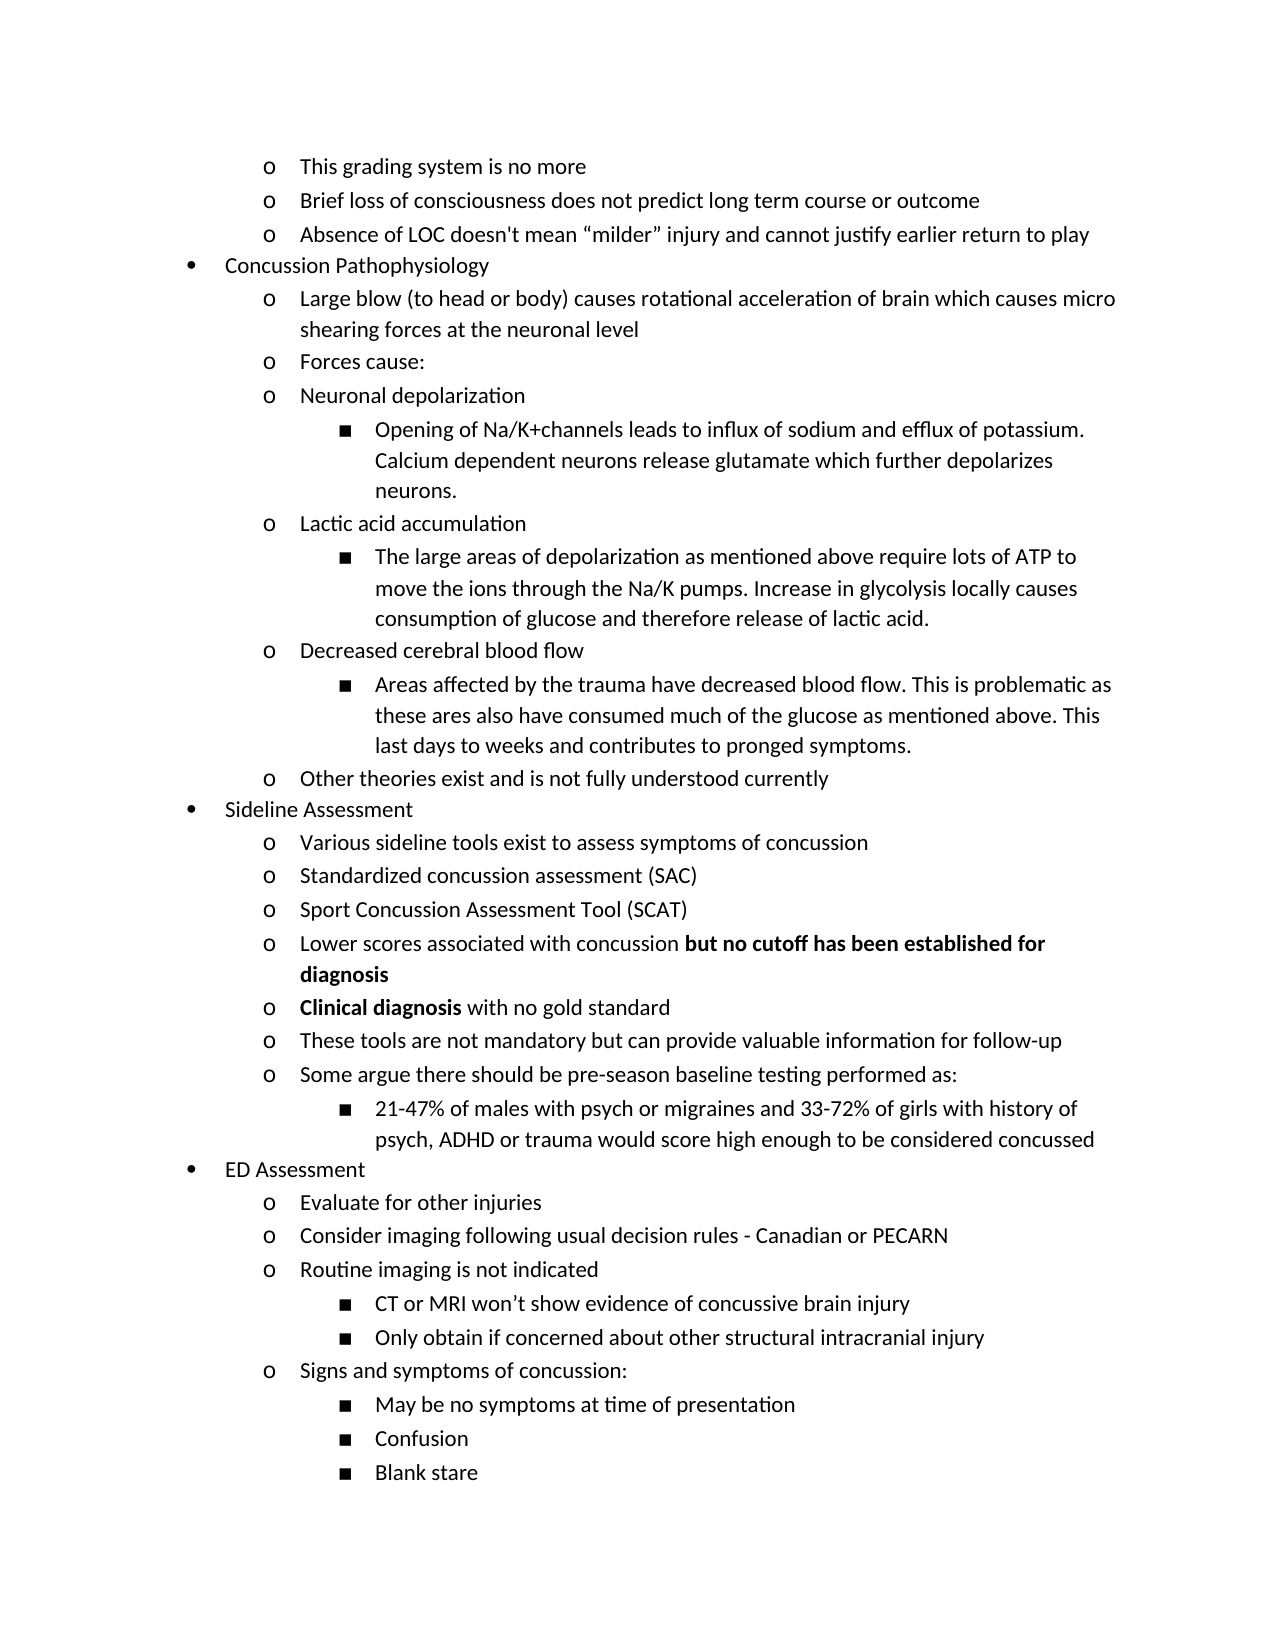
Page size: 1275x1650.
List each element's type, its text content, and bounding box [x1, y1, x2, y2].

list Evaluate for other injuries [262, 1186, 1125, 1217]
list Absence of LOC doesn't mean “milder” injury and cannot justify earlier return to play [262, 217, 1125, 249]
list Brief loss of consciousness does not predict long term course or outcome [262, 184, 1125, 215]
list May be no symptoms at time of presentation [337, 1388, 1125, 1419]
list Decreased cerebral blood flow [262, 634, 1125, 665]
list Lower scores associated with concussion but no cutoff has been established for diagnosis [262, 927, 1125, 988]
list Standardized concussion assessment (SAC) [262, 859, 1125, 891]
list Other theories exist and is not fully understood currently [262, 762, 1125, 793]
list Some argue there should be pre-season baseline testing performed as: [262, 1058, 1125, 1089]
list Neuronal depolarization [262, 379, 1125, 410]
list Blank stare [337, 1456, 1125, 1487]
list Only obtain if concerned about other structural intracranial injury [337, 1321, 1125, 1352]
list The large areas of depolarization as mentioned above require lots of ATP to move the ions through the Na/K pumps. Increase in glycolysis locally causes consumption of glucose and therefore release of lactic acid. [337, 540, 1125, 632]
list Large blow (to head or body) causes rotational acceleration of brain which causes micro shearing forces at the neuronal level [262, 281, 1125, 343]
list 21-47% of males with psych or migraines and 33-72% of girls with history of psych, ADHD or trauma would score high enough to be considered concussed [337, 1092, 1125, 1153]
list Areas affected by the trauma have decreased blood flow. This is problematic as these ares also have consumed much of the glucose as mentioned above. This last days to weeks and contributes to pronged symptoms. [337, 668, 1125, 759]
list This grading system is no more [262, 150, 1125, 181]
list Consider imaging following usual decision rules - Canadian or PECARN [262, 1219, 1125, 1251]
list Signs and symptoms of concussion: [262, 1354, 1125, 1386]
list Opening of Na/K+channels leads to influx of sodium and efflux of potassium. Calcium dependent neurons release glutamate which further depolarizes neurons. [337, 413, 1125, 504]
list Sideline Assessment [187, 795, 1125, 823]
list Lactic acid accumulation [262, 506, 1125, 538]
list Concussion Pathophysiology [187, 251, 1125, 279]
list Clinical diagnosis with no gold standard [262, 991, 1125, 1022]
list Sport Concussion Assessment Tool (SCAT) [262, 893, 1125, 924]
list Confusion [337, 1422, 1125, 1453]
list Forces cause: [262, 345, 1125, 376]
list Routine imaging is not indicated [262, 1253, 1125, 1284]
list Various sideline tools exist to assess symptoms of concussion [262, 826, 1125, 857]
list These tools are not mandatory but can provide valuable information for follow-up [262, 1024, 1125, 1056]
list CT or MRI won’t show evidence of concussive brain injury [337, 1287, 1125, 1318]
list ED Assessment [187, 1155, 1125, 1183]
